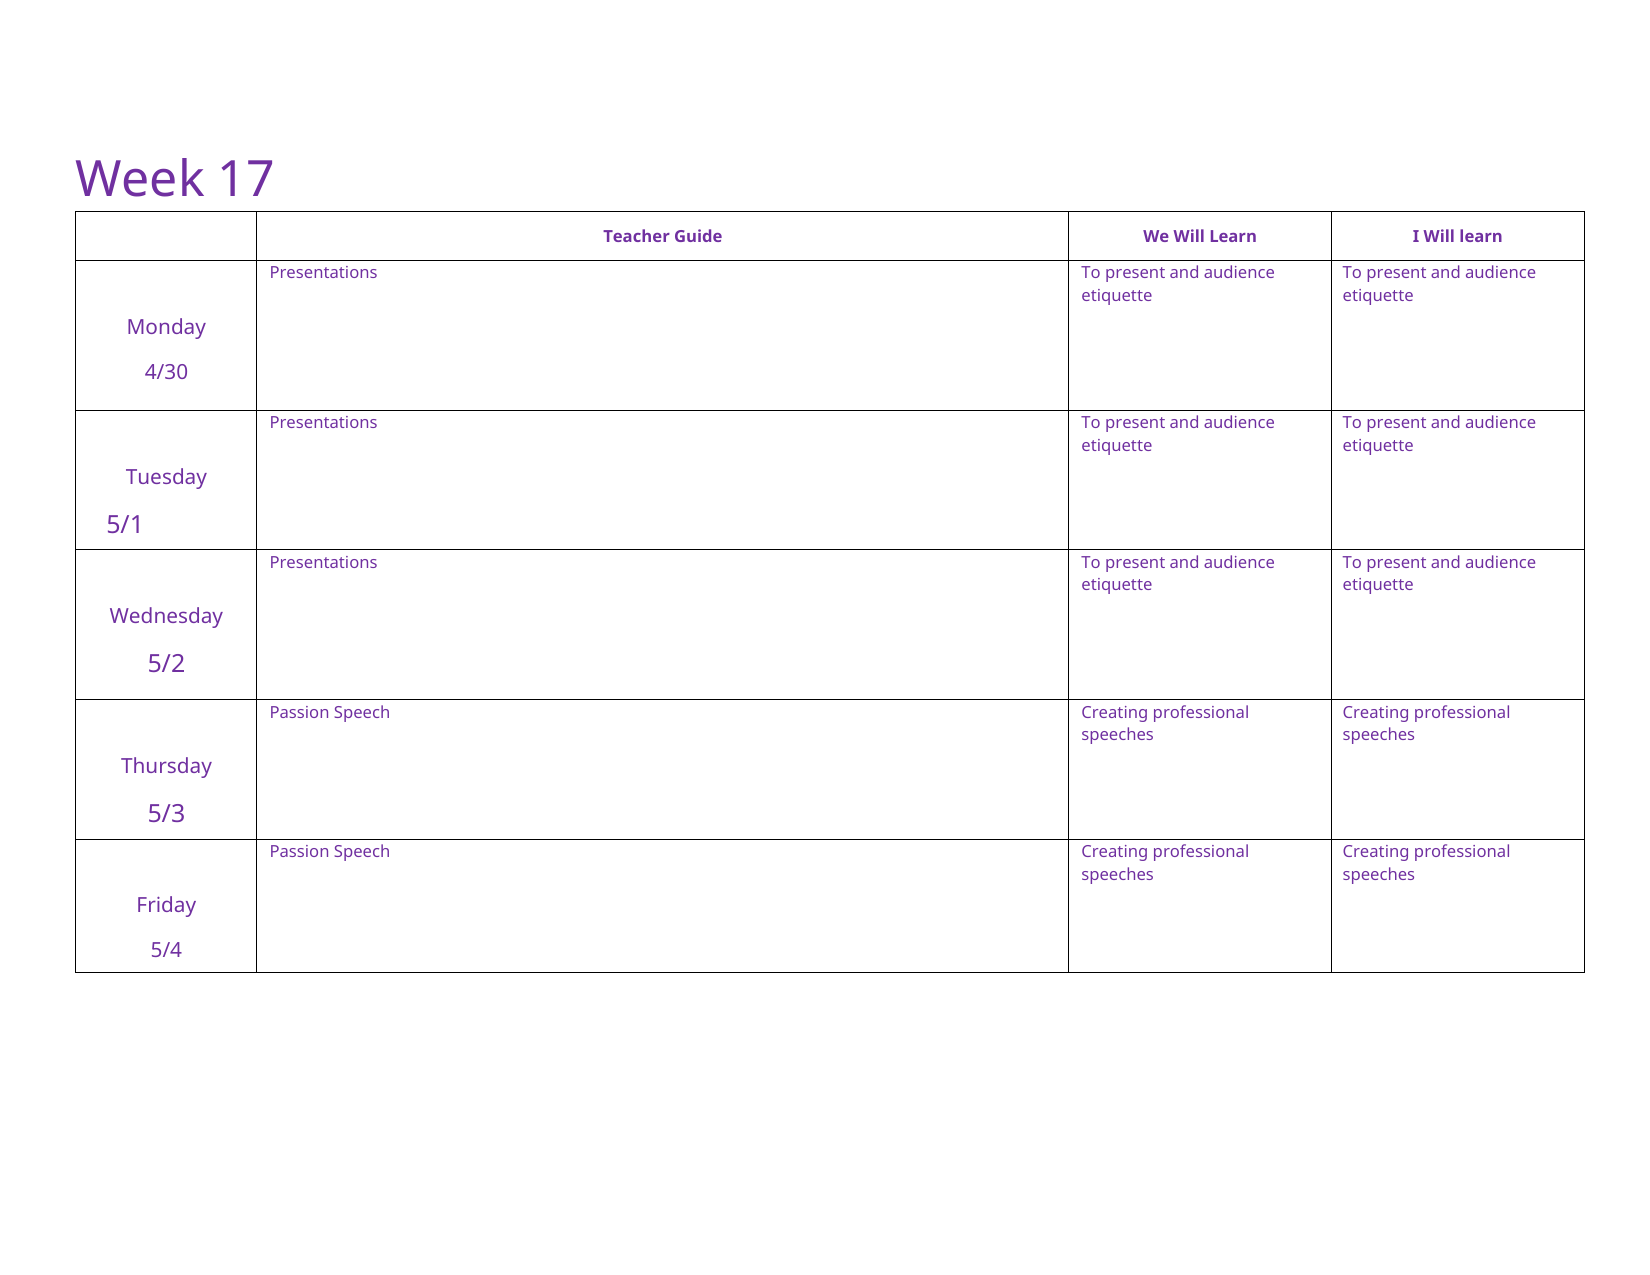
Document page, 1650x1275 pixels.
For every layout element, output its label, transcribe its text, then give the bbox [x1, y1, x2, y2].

table_cell To present and audience etiquette [1069, 411, 1331, 549]
table_cell Presentations [257, 411, 1068, 549]
table_cell Presentations [257, 550, 1068, 699]
table_cell To present and audience etiquette [1069, 261, 1331, 410]
table_cell Wednesday 5/2 [76, 550, 256, 699]
table_header I Will learn [1332, 212, 1584, 260]
table_cell To present and audience etiquette [1332, 550, 1584, 699]
table_header We Will Learn [1069, 212, 1331, 260]
table_cell To present and audience etiquette [1332, 261, 1584, 410]
table_cell Thursday 5/3 [76, 700, 256, 838]
table_cell Monday 4/30 [76, 261, 256, 410]
table_cell To present and audience etiquette [1069, 550, 1331, 699]
table_header Teacher Guide [257, 212, 1068, 260]
table_cell Passion Speech [257, 700, 1068, 838]
table_cell Friday 5/4 [76, 840, 256, 972]
table_cell Creating professional speeches [1069, 700, 1331, 838]
table_cell Creating professional speeches [1069, 840, 1331, 972]
table_cell To present and audience etiquette [1332, 411, 1584, 549]
table_cell Presentations [257, 261, 1068, 410]
text Week 17 [75, 143, 1557, 211]
table_cell Creating professional speeches [1332, 840, 1584, 972]
table_cell Passion Speech [257, 840, 1068, 972]
table_header [76, 212, 256, 260]
table_cell Tuesday 5/1 [76, 411, 256, 549]
table_cell Creating professional speeches [1332, 700, 1584, 838]
